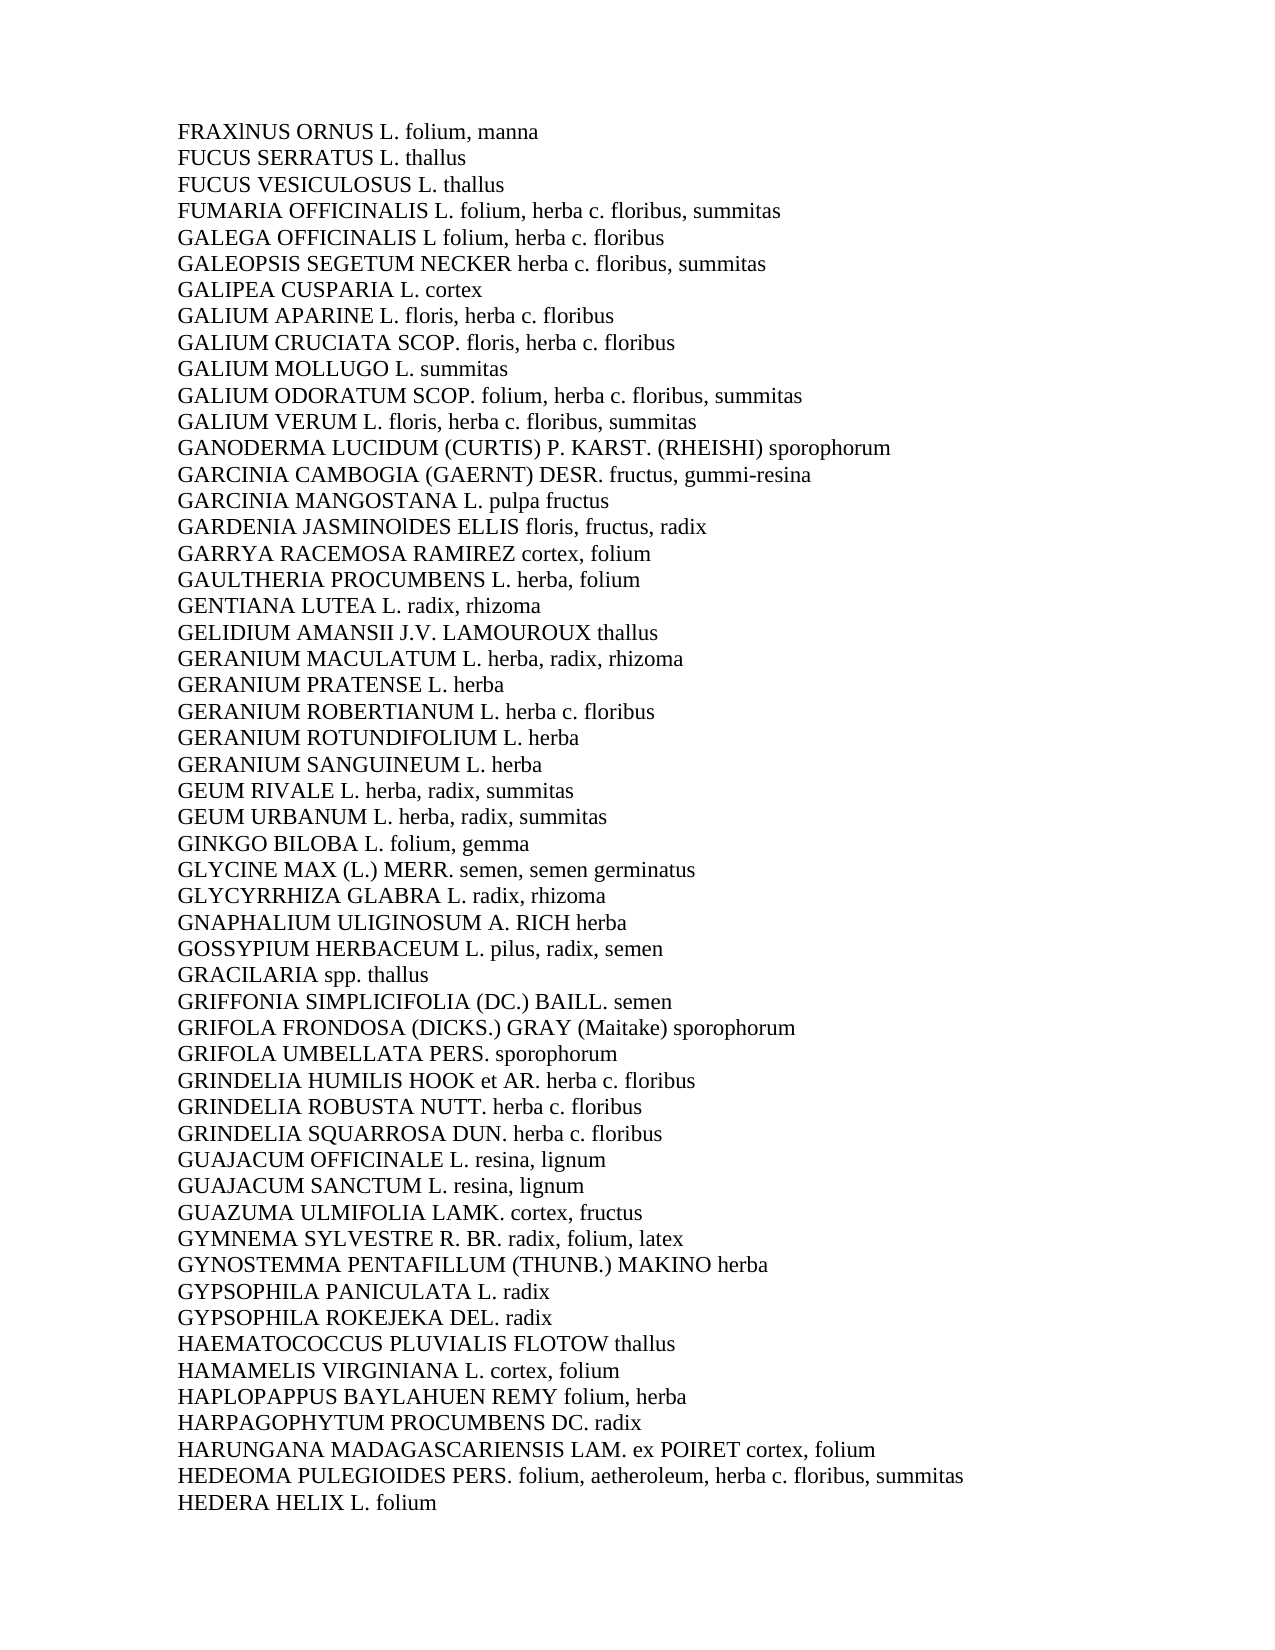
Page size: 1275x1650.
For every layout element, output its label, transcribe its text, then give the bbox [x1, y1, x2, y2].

text GARCINIA MANGOSTANA L. pulpa fructus [177, 487, 1186, 513]
text GANODERMA LUCIDUM (CURTIS) P. KARST. (RHEISHI) sporophorum [177, 434, 1186, 461]
text GERANIUM MACULATUM L. herba, radix, rhizoma [177, 645, 1186, 672]
text GYMNEMA SYLVESTRE R. BR. radix, folium, latex [177, 1225, 1186, 1251]
text GALIUM MOLLUGO L. summitas [177, 355, 1186, 382]
text HAEMATOCOCCUS PLUVIALIS FLOTOW thallus [177, 1330, 1186, 1357]
text GALIUM APARINE L. floris, herba c. floribus [177, 303, 1186, 329]
text GARRYA RACEMOSA RAMIREZ cortex, folium [177, 540, 1186, 566]
text GYPSOPHILA PANICULATA L. radix [177, 1278, 1186, 1304]
text HAPLOPAPPUS BAYLAHUEN REMY folium, herba [177, 1383, 1186, 1409]
text HARPAGOPHYTUM PROCUMBENS DC. radix [177, 1409, 1186, 1436]
text GERANIUM SANGUINEUM L. herba [177, 751, 1186, 777]
text GNAPHALIUM ULIGINOSUM A. RICH herba [177, 909, 1186, 935]
text GUAJACUM OFFICINALE L. resina, lignum [177, 1146, 1186, 1172]
text GALEGA OFFICINALIS L folium, herba c. floribus [177, 223, 1186, 250]
text GEUM RIVALE L. herba, radix, summitas [177, 777, 1186, 803]
text GRIFOLA FRONDOSA (DICKS.) GRAY (Maitake) sporophorum [177, 1014, 1186, 1041]
text GERANIUM PRATENSE L. herba [177, 672, 1186, 698]
text GRINDELIA SQUARROSA DUN. herba c. floribus [177, 1119, 1186, 1146]
text GUAZUMA ULMIFOLIA LAMK. cortex, fructus [177, 1199, 1186, 1225]
text HAMAMELIS VIRGINIANA L. cortex, folium [177, 1357, 1186, 1383]
text FUMARIA OFFICINALIS L. folium, herba c. floribus, summitas [177, 197, 1186, 223]
text FRAXlNUS ORNUS L. folium, manna [177, 118, 1186, 144]
text FUCUS SERRATUS L. thallus [177, 144, 1186, 171]
text FUCUS VESICULOSUS L. thallus [177, 171, 1186, 197]
text GARDENIA JASMINOlDES ELLIS floris, fructus, radix [177, 513, 1186, 540]
text GRIFFONIA SIMPLICIFOLIA (DC.) BAILL. semen [177, 988, 1186, 1014]
text HEDEOMA PULEGIOIDES PERS. folium, aetheroleum, herba c. floribus, summitas [177, 1462, 1186, 1488]
text GRACILARIA spp. thallus [177, 961, 1186, 988]
text GERANIUM ROTUNDIFOLIUM L. herba [177, 724, 1186, 751]
text GAULTHERIA PROCUMBENS L. herba, folium [177, 566, 1186, 592]
text GLYCYRRHIZA GLABRA L. radix, rhizoma [177, 882, 1186, 909]
text GENTIANA LUTEA L. radix, rhizoma [177, 592, 1186, 619]
text HARUNGANA MADAGASCARIENSIS LAM. ex POIRET cortex, folium [177, 1436, 1186, 1462]
text GARCINIA CAMBOGIA (GAERNT) DESR. fructus, gummi-resina [177, 461, 1186, 487]
text GEUM URBANUM L. herba, radix, summitas [177, 803, 1186, 830]
text GERANIUM ROBERTIANUM L. herba c. floribus [177, 698, 1186, 724]
text GALEOPSIS SEGETUM NECKER herba c. floribus, summitas [177, 250, 1186, 276]
text HEDERA HELIX L. folium [177, 1488, 1186, 1515]
text GLYCINE MAX (L.) MERR. semen, semen germinatus [177, 856, 1186, 882]
text GYNOSTEMMA PENTAFILLUM (THUNB.) MAKINO herba [177, 1251, 1186, 1278]
text GALIPEA CUSPARIA L. cortex [177, 276, 1186, 303]
text GRIFOLA UMBELLATA PERS. sporophorum [177, 1041, 1186, 1067]
text GRINDELIA ROBUSTA NUTT. herba c. floribus [177, 1093, 1186, 1119]
text GALIUM ODORATUM SCOP. folium, herba c. floribus, summitas [177, 382, 1186, 408]
text GELIDIUM AMANSII J.V. LAMOUROUX thallus [177, 619, 1186, 645]
text GALIUM VERUM L. floris, herba c. floribus, summitas [177, 408, 1186, 434]
text GUAJACUM SANCTUM L. resina, lignum [177, 1172, 1186, 1199]
text GOSSYPIUM HERBACEUM L. pilus, radix, semen [177, 935, 1186, 961]
text GRINDELIA HUMILIS HOOK et AR. herba c. floribus [177, 1067, 1186, 1093]
text GINKGO BILOBA L. folium, gemma [177, 830, 1186, 856]
text GALIUM CRUCIATA SCOP. floris, herba c. floribus [177, 329, 1186, 355]
text GYPSOPHILA ROKEJEKA DEL. radix [177, 1304, 1186, 1330]
